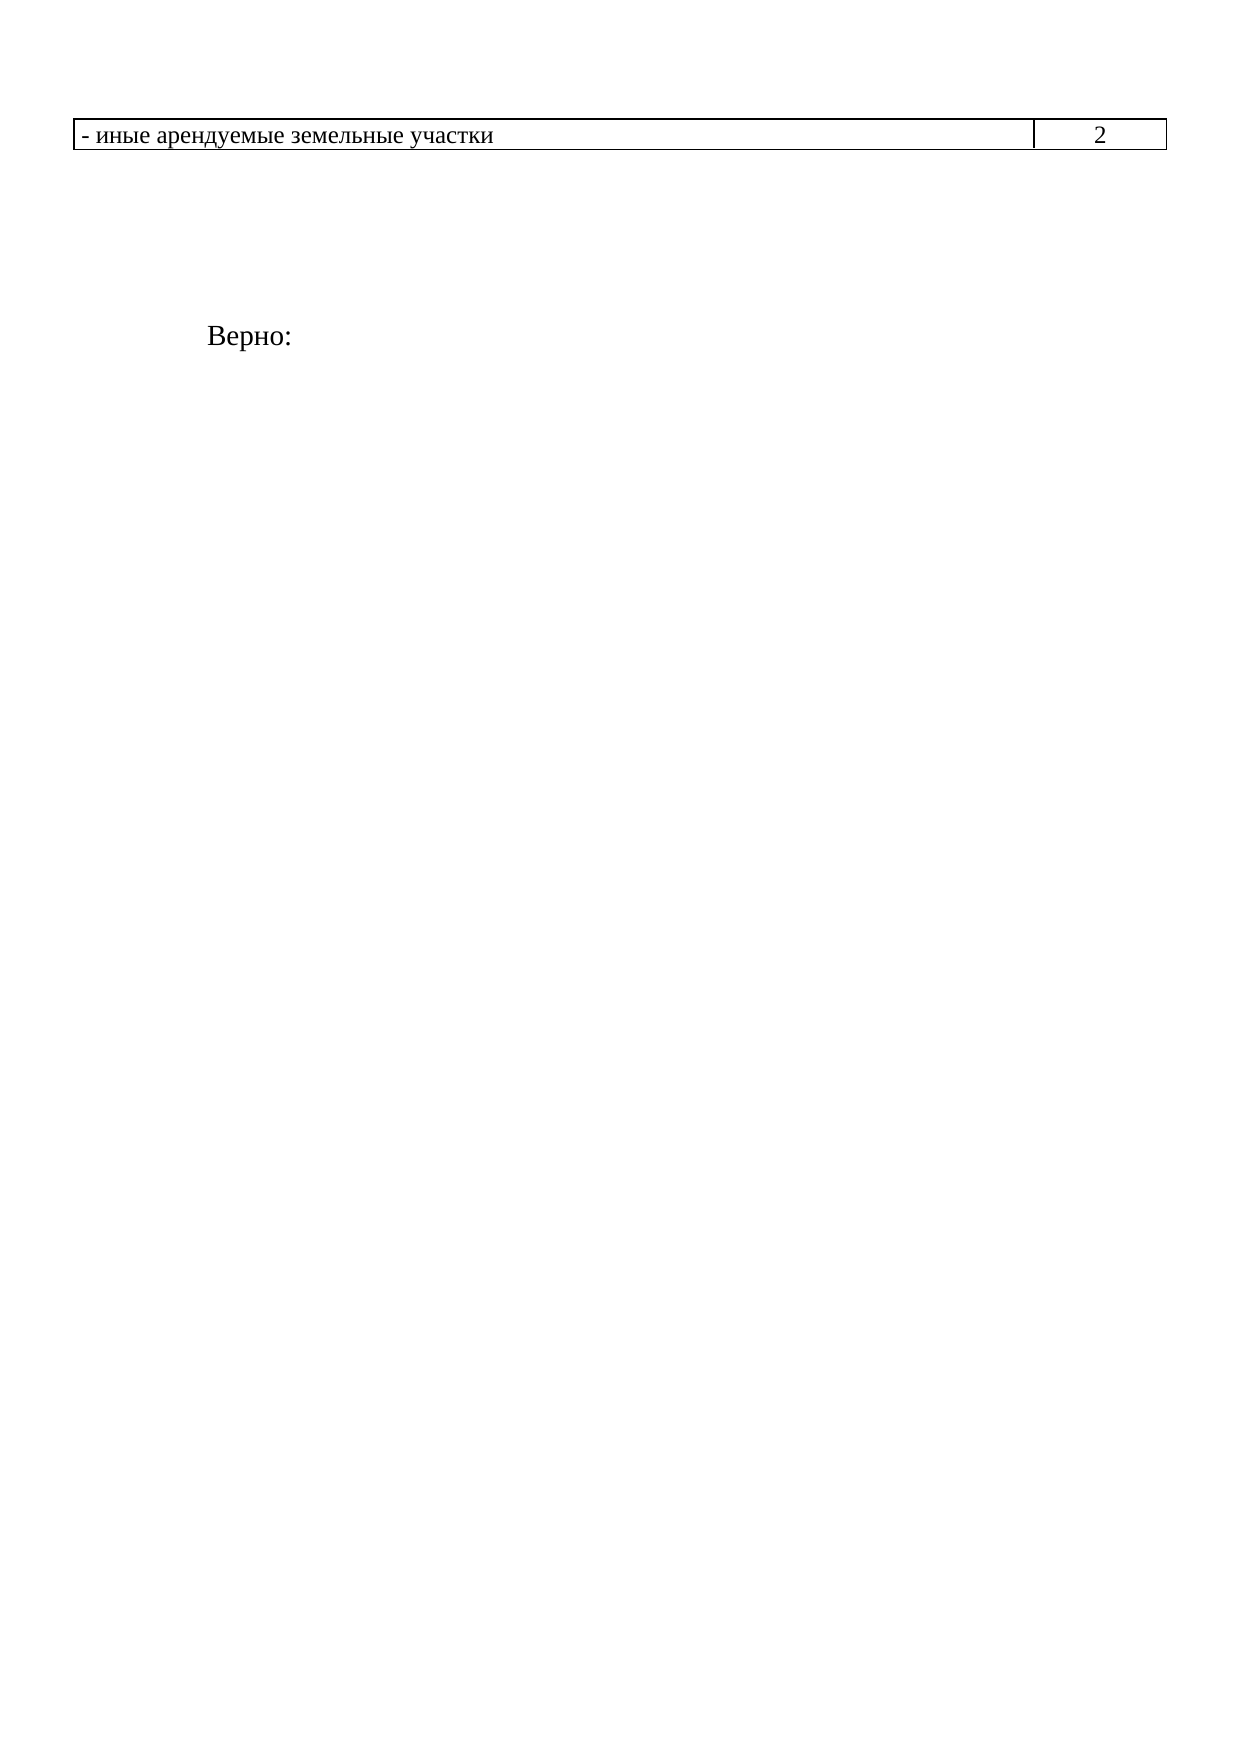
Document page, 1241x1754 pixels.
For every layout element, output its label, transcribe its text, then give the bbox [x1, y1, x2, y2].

text Верно: [118, 318, 1122, 351]
table_cell - иные арендуемые земельные участки [75, 120, 1033, 148]
table_cell 2 [1035, 120, 1166, 148]
